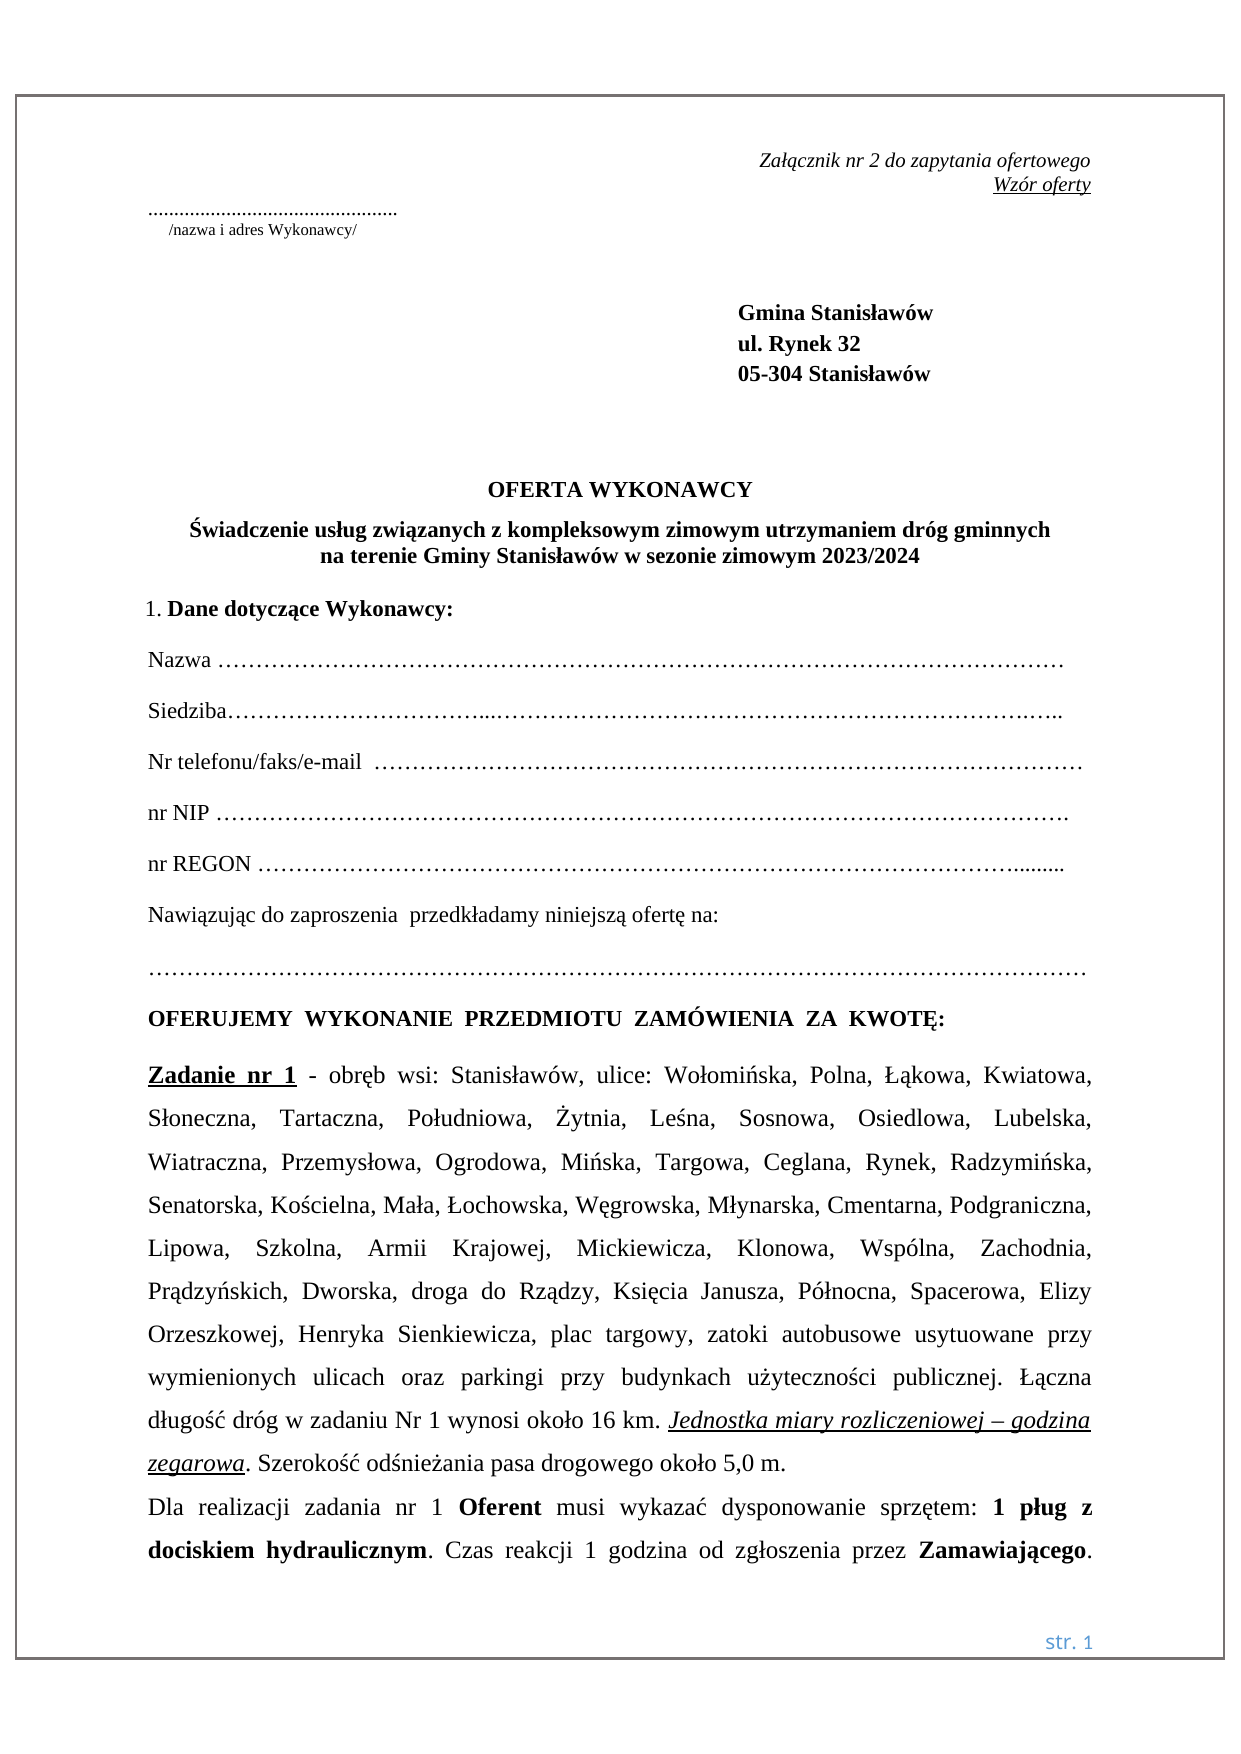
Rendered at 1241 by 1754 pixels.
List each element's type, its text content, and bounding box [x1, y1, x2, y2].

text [148, 1492, 1093, 1563]
text OFERTA WYKONAWCY [148, 476, 1093, 503]
text …………………………………………………………………………………………………………… [148, 954, 1090, 980]
text Nawiązując do zaproszenia przedkładamy niniejszą ofertę na: [148, 901, 1093, 927]
text OFERUJEMY WYKONANIE PRZEDMIOTU ZAMÓWIENIA ZA KWOTĘ: [148, 1005, 1093, 1031]
text Świadczenie usług związanych z kompleksowym zimowym utrzymaniem dróg gminnych [148, 516, 1093, 542]
text Załącznik nr 2 do zapytania ofertowego [148, 148, 1093, 172]
text Nr telefonu/faks/e-mail ………………………………………………………………………………… [148, 748, 1090, 774]
text Wzór oferty [148, 172, 1093, 196]
text 1. Dane dotyczące Wykonawcy: [110, 595, 1090, 621]
text na terenie Gminy Stanisławów w sezonie zimowym 2023/2024 [148, 542, 1093, 568]
text 05-304 Stanisławów [664, 360, 1093, 386]
text ul. Rynek 32 [664, 329, 1093, 356]
text nr REGON ………………………………………………………………………………………......... [148, 850, 1090, 876]
text Siedziba……………………………...…………………………………………………………….….. [148, 697, 1090, 723]
text Gmina Stanisławów [664, 299, 1093, 326]
text /nazwa i adres Wykonawcy/ [148, 220, 1093, 239]
text ................................................ [148, 196, 1093, 220]
text Nazwa ………………………………………………………………………………………………… [148, 646, 1090, 672]
text Zadanie nr 1 - obręb wsi: Stanisławów, ulice: Wołomińska, Polna, Łąkowa, Kwiatowa, Słoneczna, Tartaczna, Południowa, Żytnia, Leśna, Sosnowa, Osiedlowa, Lubelska, Wiatraczna, Przemysłowa, Ogrodowa, Mińska, Targowa, Ceglana, Rynek, Radzymińska, Senatorska, Kościelna, Mała, Łochowska, Węgrowska, Młynarska, Cmentarna, Podgraniczna, Lipowa, Szkolna, Armii Krajowej, Mickiewicza, Klonowa, Wspólna, Zachodnia, Prądzyńskich, Dworska, droga do Rządzy, Księcia Janusza, Północna, Spacerowa, Elizy Orzeszkowej, Henryka Sienkiewicza, plac targowy, zatoki autobusowe usytuowane przy wymienionych ulicach oraz parkingi przy budynkach użyteczności publicznej. Łączna długość dróg w zadaniu Nr 1 wynosi około 16 km. Jednostka miary rozliczeniowej – godzina zegarowa. Szerokość odśnieżania pasa drogowego około 5,0 m. [148, 1060, 1093, 1477]
text nr NIP …………………………………………………………………………………………………. [148, 799, 1090, 825]
